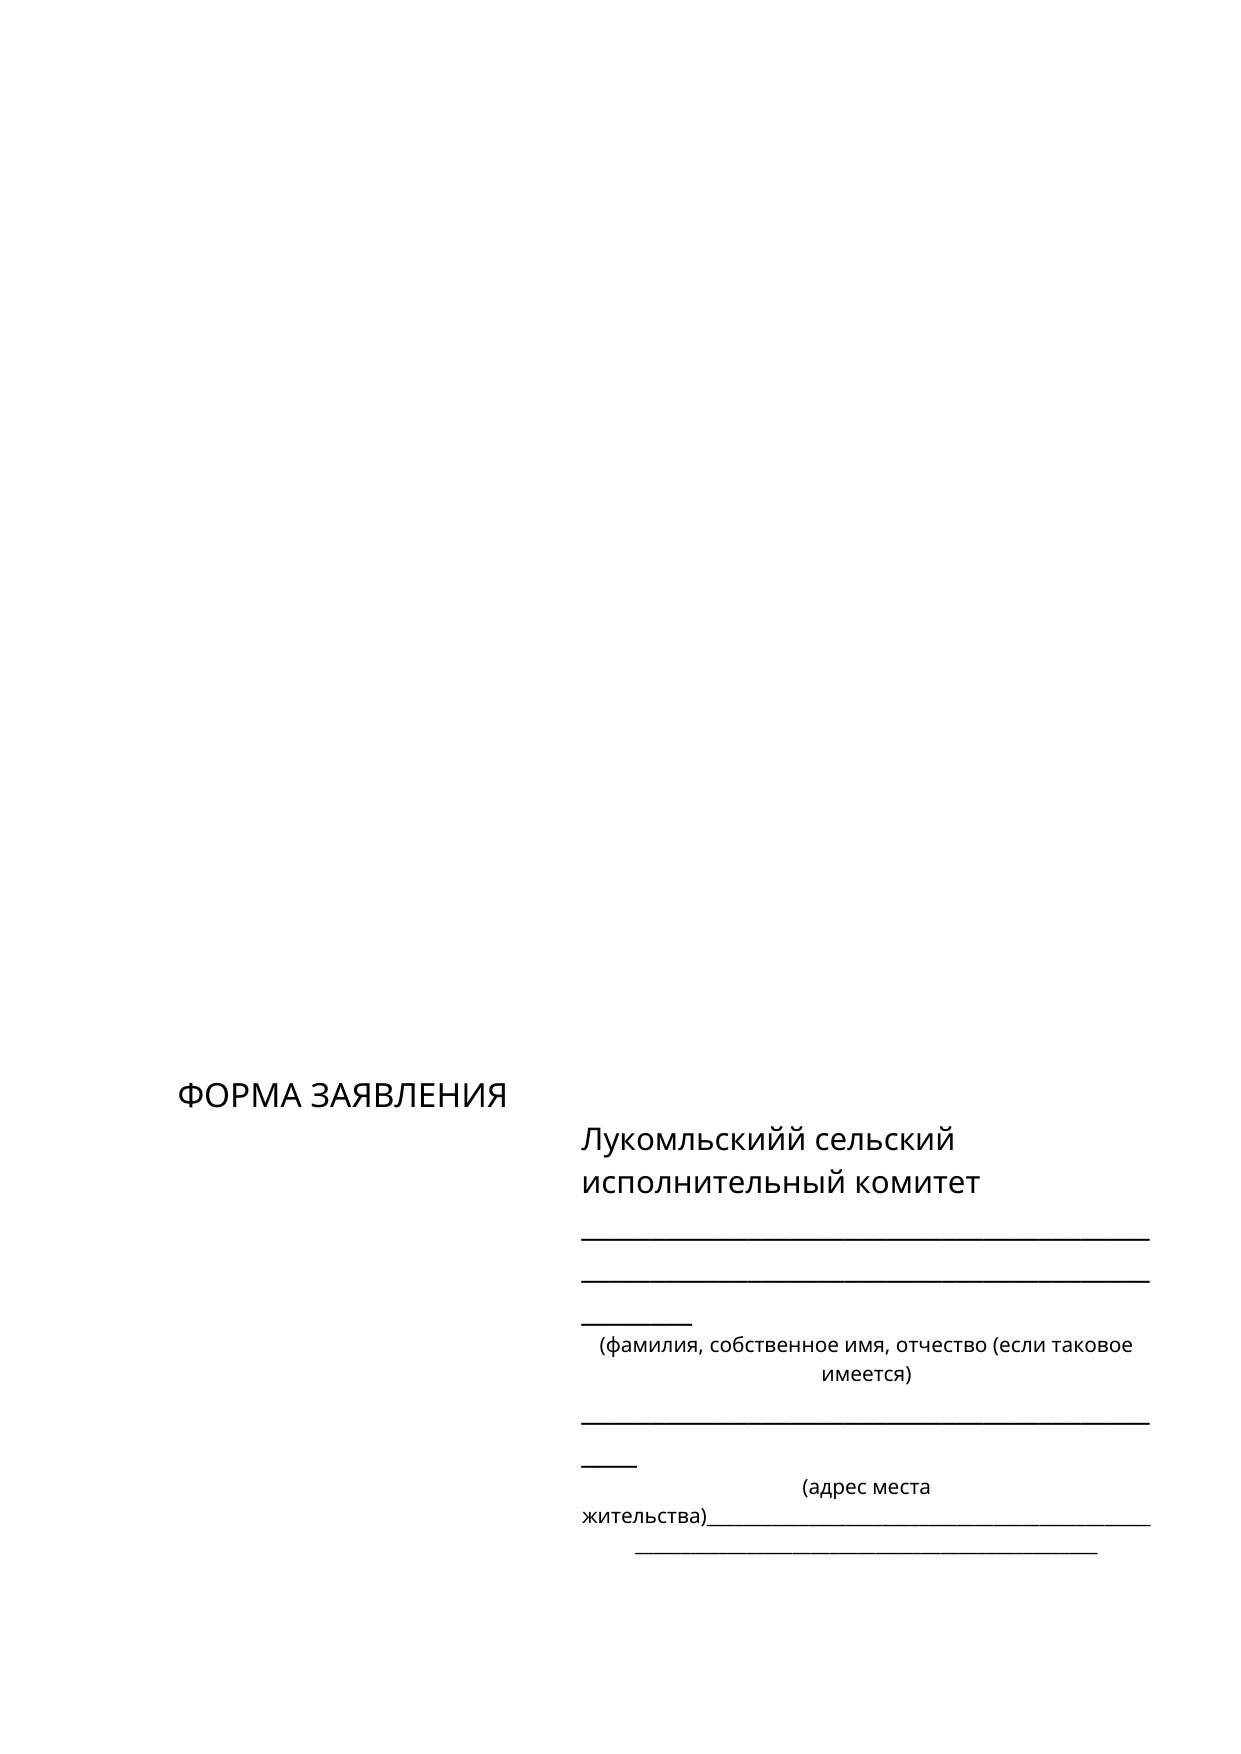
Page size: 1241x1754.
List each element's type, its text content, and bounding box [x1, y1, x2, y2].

text (адрес места жительства)__________________________________________________________________________________________________ [581, 1472, 1152, 1558]
text _____________________________________________ [581, 1387, 1152, 1472]
text ФОРМА ЗАЯВЛЕНИЯ [177, 1072, 1152, 1117]
text __________________________________________________________________________________________ [581, 1202, 1152, 1330]
text Лукомльскийй сельский исполнительный комитет [581, 1117, 1152, 1202]
text (фамилия, собственное имя, отчество (если таковое имеется) [581, 1330, 1152, 1387]
